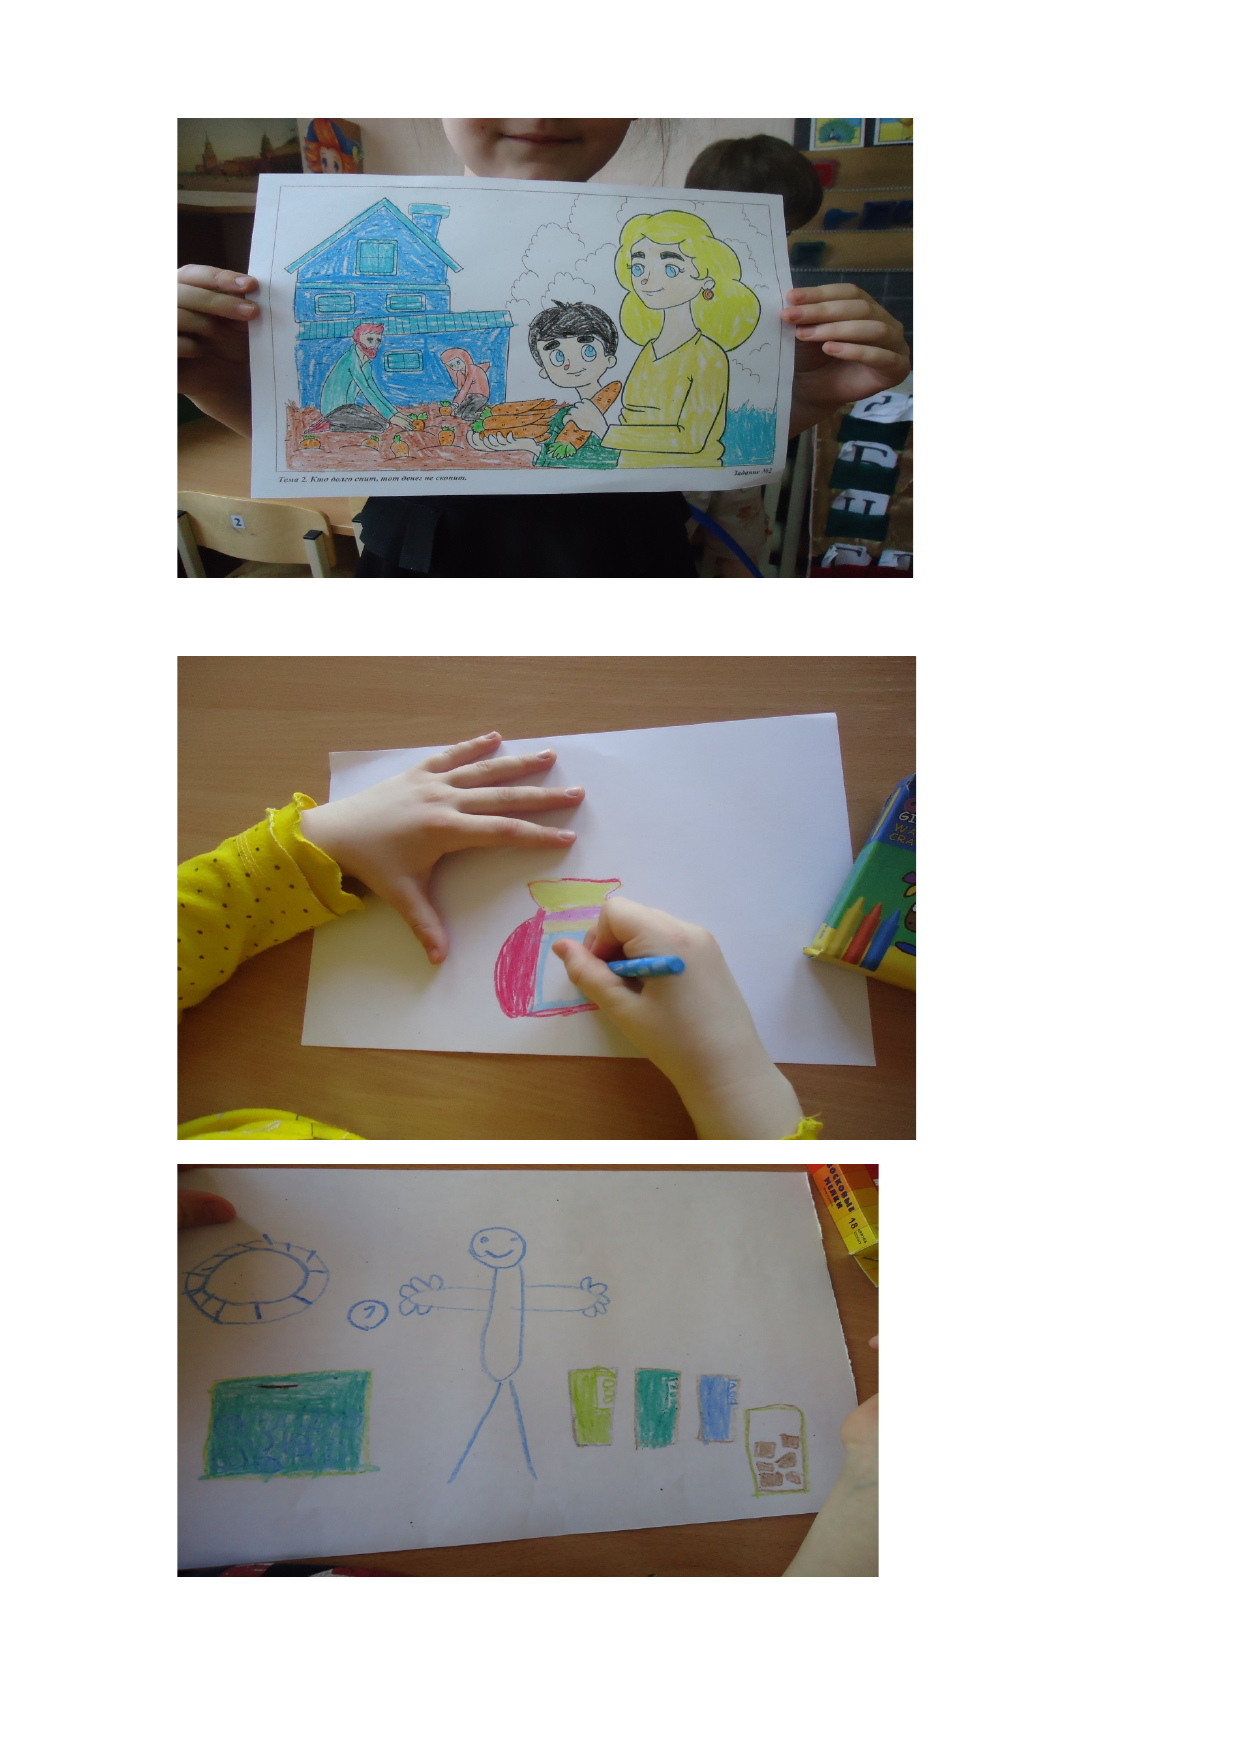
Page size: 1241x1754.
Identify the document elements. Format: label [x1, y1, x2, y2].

picture [177, 118, 914, 578]
picture [177, 1164, 879, 1577]
picture [177, 656, 917, 1140]
